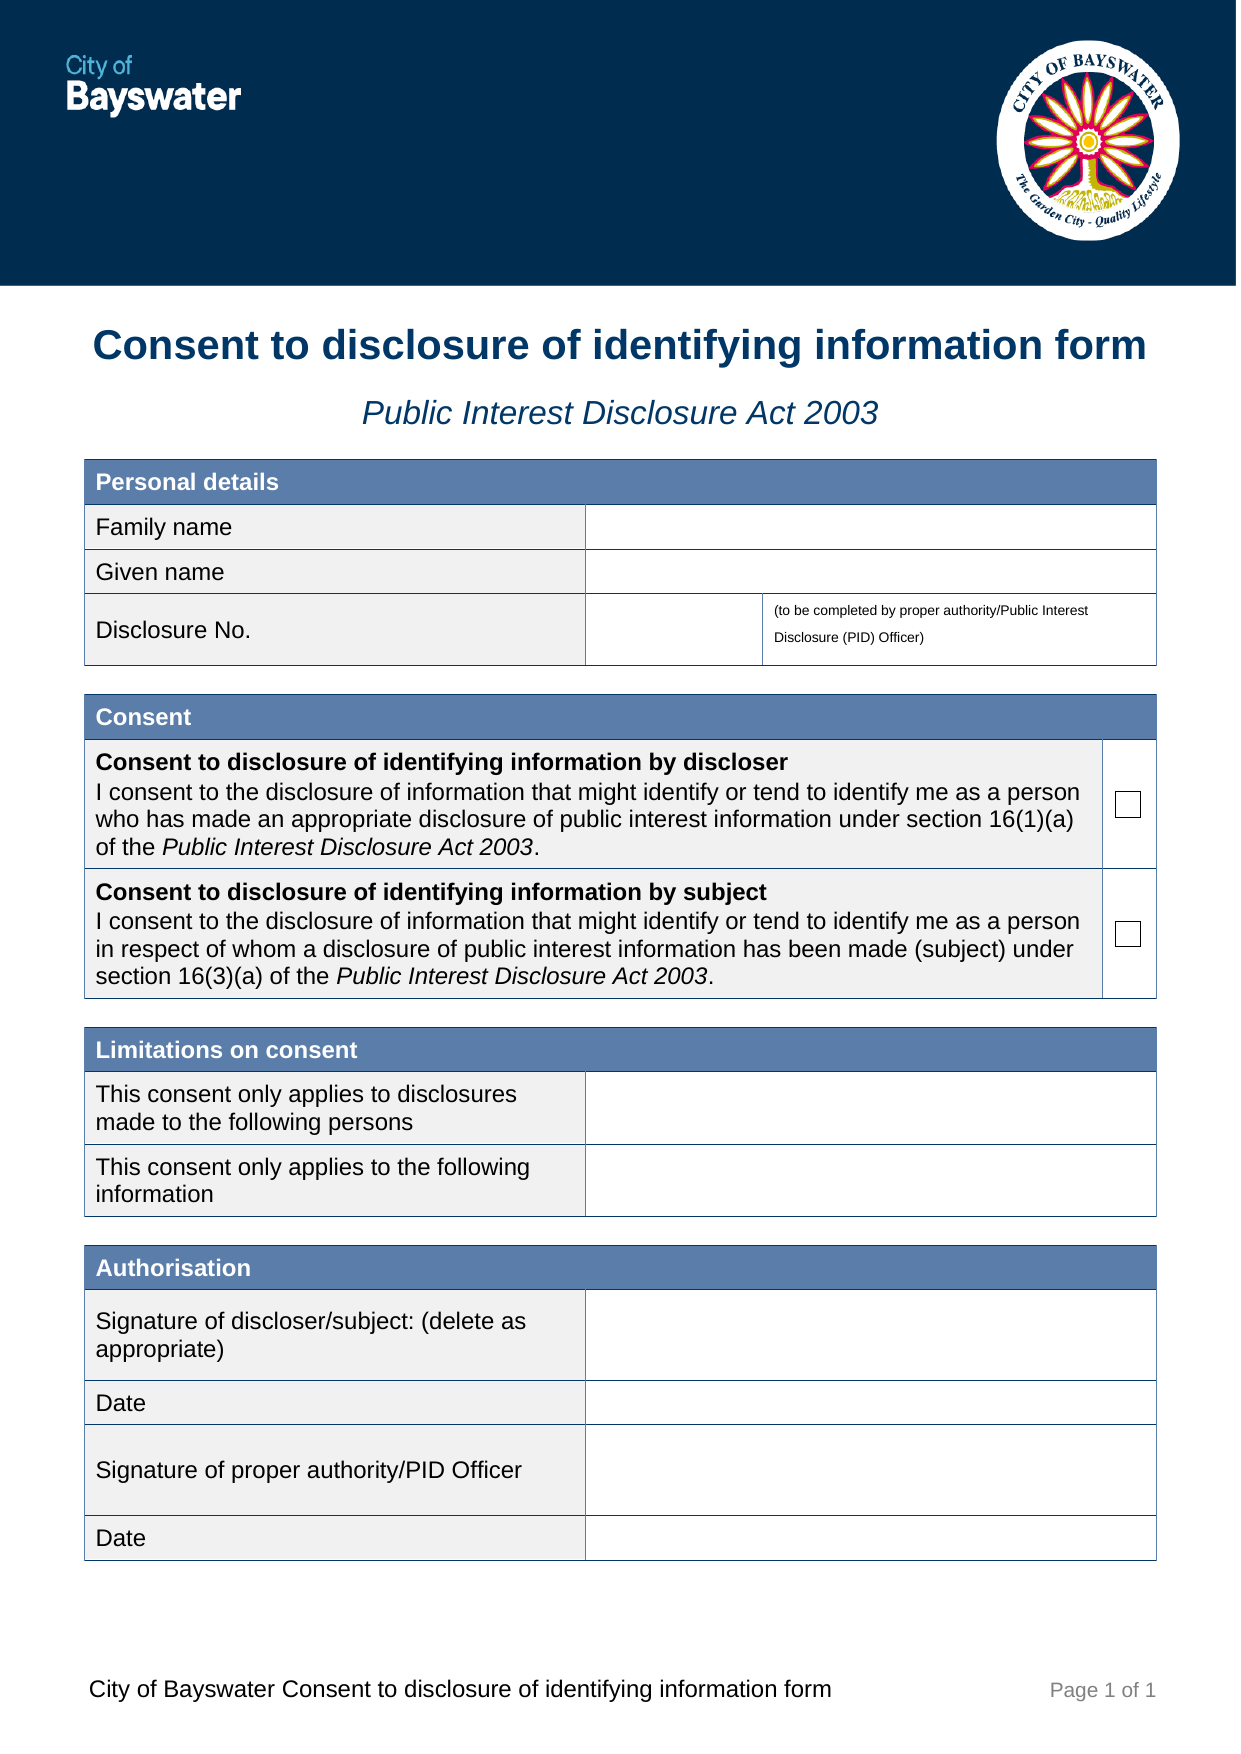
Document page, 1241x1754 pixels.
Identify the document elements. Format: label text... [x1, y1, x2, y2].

table_cell [1103, 869, 1156, 998]
table_cell Date [85, 1381, 585, 1424]
table_cell [586, 505, 1156, 548]
subtitle Public Interest Disclosure Act 2003 [89, 393, 1152, 432]
table_cell [586, 1516, 1156, 1559]
picture [0, 0, 1236, 286]
table_header Authorisation [85, 1246, 1156, 1289]
table_cell Signature of discloser/subject: (delete as appropriate) [85, 1290, 585, 1380]
table_cell [1103, 740, 1156, 868]
table_cell [586, 1381, 1156, 1424]
table_cell This consent only applies to the following information [85, 1145, 585, 1216]
title Consent to disclosure of identifying information form [89, 320, 1152, 368]
table_cell (to be completed by proper authority/Public Interest Disclosure (PID) Officer) [763, 594, 1156, 665]
table_cell This consent only applies to disclosures made to the following persons [85, 1072, 585, 1143]
table_cell Family name [85, 505, 585, 548]
table_header Personal details [85, 460, 1156, 504]
table_cell [586, 1072, 1156, 1143]
table_cell Consent to disclosure of identifying information by discloser I consent to the disclosure of information that might identify or tend to identify me as a person who has made an appropriate disclosure of public interest information under section 16(1)(a) of the Public Interest Disclosure Act 2003. [85, 740, 1102, 868]
table_cell Signature of proper authority/PID Officer [85, 1425, 585, 1515]
table_cell Given name [85, 550, 585, 593]
table_cell [586, 594, 762, 665]
table_cell Consent to disclosure of identifying information by subject I consent to the disclosure of information that might identify or tend to identify me as a person in respect of whom a disclosure of public interest information has been made (subject) under section 16(3)(a) of the Public Interest Disclosure Act 2003. [85, 869, 1102, 998]
table_header Consent [85, 695, 1156, 739]
table_cell [586, 1425, 1156, 1515]
table_cell Disclosure No. [85, 594, 585, 665]
table_cell [586, 550, 1156, 593]
table_cell [586, 1290, 1156, 1380]
table_header Limitations on consent [85, 1028, 1156, 1071]
table_cell Date [85, 1516, 585, 1559]
table_cell [586, 1145, 1156, 1216]
